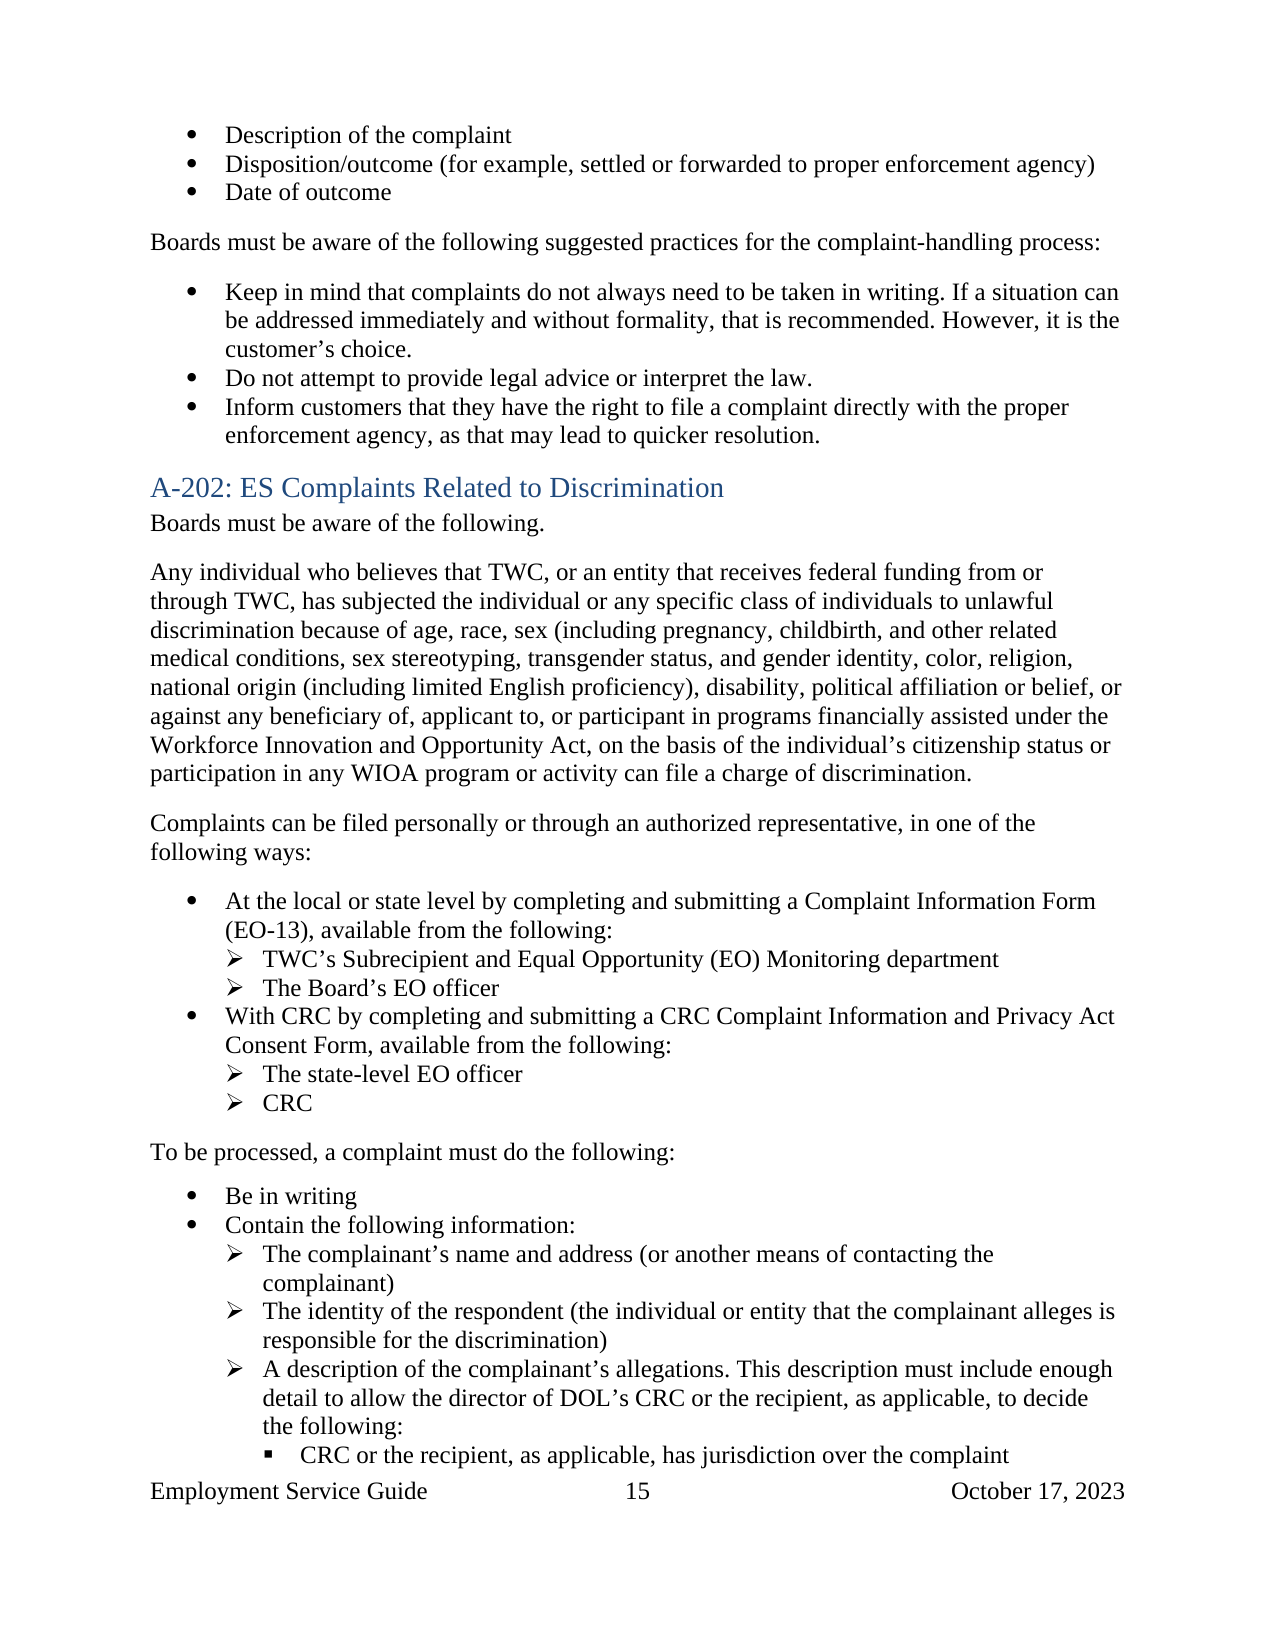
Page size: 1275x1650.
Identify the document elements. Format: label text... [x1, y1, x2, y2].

list Date of outcome [187, 177, 1125, 206]
list Disposition/outcome (for example, settled or forwarded to proper enforcement agency) [187, 149, 1125, 177]
list Keep in mind that complaints do not always need to be taken in writing. If a situation can be addressed immediately and without formality, that is recommended. However, it is the customer’s choice. [187, 277, 1125, 363]
text To be processed, a complaint must do the following: [150, 1137, 1125, 1166]
subtitle A-202: ES Complaints Related to Discrimination [150, 470, 1125, 503]
text Any individual who believes that TWC, or an entity that receives federal funding from or through TWC, has subjected the individual or any specific class of individuals to unlawful discrimination because of age, race, sex (including pregnancy, childbirth, and other related medical conditions, sex stereotyping, transgender status, and gender identity, color, religion, national origin (including limited English proficiency), disability, political affiliation or belief, or against any beneficiary of, applicant to, or participant in programs financially assisted under the Workforce Innovation and Opportunity Act, on the basis of the individual’s citizenship status or participation in any WIOA program or activity can file a charge of discrimination. [150, 557, 1125, 787]
list CRC [225, 1088, 1125, 1116]
text Boards must be aware of the following suggested practices for the complaint-handling process: [150, 227, 1125, 256]
text Complaints can be filed personally or through an authorized representative, in one of the following ways: [150, 808, 1125, 866]
list The state-level EO officer [225, 1059, 1125, 1088]
text Boards must be aware of the following. [150, 508, 1125, 536]
list Description of the complaint [187, 120, 1125, 149]
list With CRC by completing and submitting a CRC Complaint Information and Privacy Act Consent Form, available from the following: [187, 1001, 1125, 1059]
list CRC or the recipient, as applicable, has jurisdiction over the complaint [262, 1440, 1125, 1469]
list Be in writing [187, 1181, 1125, 1210]
list Inform customers that they have the right to file a complaint directly with the proper enforcement agency, as that may lead to quicker resolution. [187, 392, 1125, 449]
list A description of the complainant’s allegations. This description must include enough detail to allow the director of DOL’s CRC or the recipient, as applicable, to decide the following: [225, 1354, 1125, 1440]
list The Board’s EO officer [225, 973, 1125, 1001]
list TWC’s Subrecipient and Equal Opportunity (EO) Monitoring department [225, 944, 1125, 973]
list The complainant’s name and address (or another means of contacting the complainant) [225, 1239, 1125, 1296]
list Contain the following information: [187, 1210, 1125, 1239]
list At the local or state level by completing and submitting a Complaint Information Form (EO-13), available from the following: [187, 886, 1125, 944]
list Do not attempt to provide legal advice or interpret the law. [187, 363, 1125, 392]
list The identity of the respondent (the individual or entity that the complainant alleges is responsible for the discrimination) [225, 1296, 1125, 1354]
